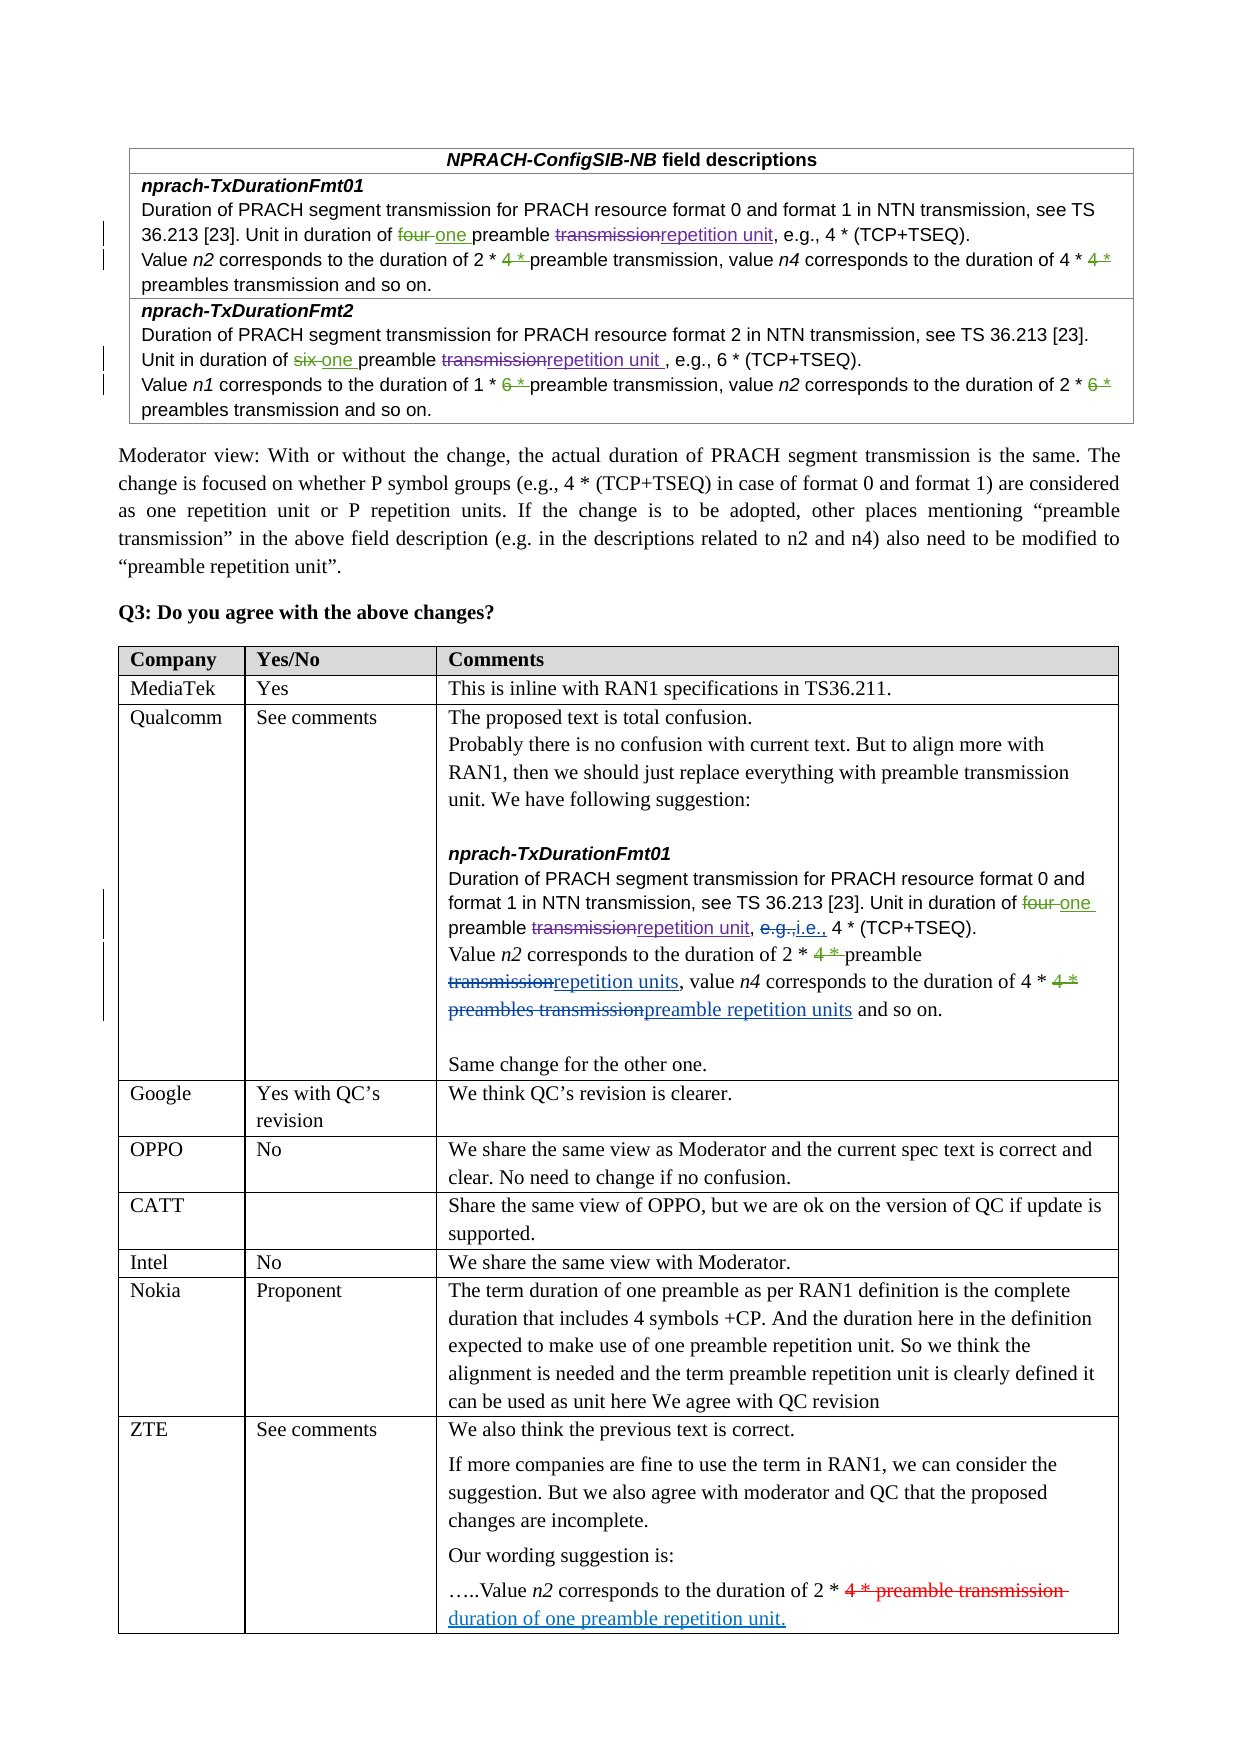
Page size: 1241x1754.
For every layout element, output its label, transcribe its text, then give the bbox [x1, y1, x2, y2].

table_cell [246, 1193, 436, 1248]
table_cell Yes [246, 676, 436, 703]
text Moderator view: With or without the change, the actual duration of PRACH segment transmission is the same. The change is focused on whether P symbol groups (e.g., 4 * (TCP+TSEQ) in case of format 0 and format 1) are considered as one repetition unit or P repetition units. If the change is to be adopted, other places mentioning “preamble transmission” in the above field description (e.g. in the descriptions related to n2 and n4) also need to be modified to “preamble repetition unit”. [118, 443, 1122, 578]
table_cell See comments [246, 1417, 436, 1633]
table_cell Share the same view of OPPO, but we are ok on the version of QC if update is supported. [437, 1193, 1118, 1248]
table_cell The term duration of one preamble as per RAN1 definition is the complete duration that includes 4 symbols +CP. And the duration here in the definition expected to make use of one preamble repetition unit. So we think the alignment is needed and the term preamble repetition unit is clearly defined it can be used as unit here We agree with QC revision [437, 1278, 1118, 1416]
table_cell The proposed text is total confusion. Probably there is no confusion with current text. But to align more with RAN1, then we should just replace everything with preamble transmission unit. We have following suggestion: nprach-TxDurationFmt01 Duration of PRACH segment transmission for PRACH resource format 0 and format 1 in NTN transmission, see TS 36.213 [23]. Unit in duration of preamble , 4 * (TCP+TSEQ). Value n2 corresponds to the duration of 2 * preamble , value n4 corresponds to the duration of 4 * and so on. Same change for the other one. [437, 705, 1118, 1080]
table_cell See comments [246, 705, 436, 1080]
table_cell We share the same view as Moderator and the current spec text is correct and clear. No need to change if no confusion. [437, 1137, 1118, 1192]
table_cell We also think the previous text is correct. If more companies are fine to use the term in RAN1, we can consider the suggestion. But we also agree with moderator and QC that the proposed changes are incomplete. Our wording suggestion is: …..Value n2 corresponds to the duration of 2 * 4 * preamble transmission duration of one preamble repetition unit. [437, 1417, 1118, 1633]
table_cell CATT [119, 1193, 244, 1248]
table_cell nprach-TxDurationFmt01 Duration of PRACH segment transmission for PRACH resource format 0 and format 1 in NTN transmission, see TS 36.213 [23]. Unit in duration of preamble , e.g., 4 * (TCP+TSEQ). Value n2 corresponds to the duration of 2 * preamble transmission, value n4 corresponds to the duration of 4 * preambles transmission and so on. [130, 174, 1133, 298]
table_header Comments [437, 647, 1118, 675]
table_cell We think QC’s revision is clearer. [437, 1081, 1118, 1136]
table_header NPRACH-ConfigSIB-NB field descriptions [130, 149, 1133, 173]
table_cell Intel [119, 1250, 244, 1277]
table_cell Proponent [246, 1278, 436, 1416]
table_cell Nokia [119, 1278, 244, 1416]
table_cell Qualcomm [119, 705, 244, 1080]
table_cell No [246, 1250, 436, 1277]
table_cell No [246, 1137, 436, 1192]
table_cell nprach-TxDurationFmt2 Duration of PRACH segment transmission for PRACH resource format 2 in NTN transmission, see TS 36.213 [23]. Unit in duration of preamble , e.g., 6 * (TCP+TSEQ). Value n1 corresponds to the duration of 1 * preamble transmission, value n2 corresponds to the duration of 2 * preambles transmission and so on. [130, 299, 1133, 423]
table_cell OPPO [119, 1137, 244, 1192]
table_cell Google [119, 1081, 244, 1136]
table_cell MediaTek [119, 676, 244, 703]
text Q3: Do you agree with the above changes? [118, 600, 1122, 624]
table_cell This is inline with RAN1 specifications in TS36.211. [437, 676, 1118, 703]
table_cell We share the same view with Moderator. [437, 1250, 1118, 1277]
table_header Company [119, 647, 244, 675]
table_cell ZTE [119, 1417, 244, 1633]
table_cell Yes with QC’s revision [246, 1081, 436, 1136]
table_header Yes/No [246, 647, 436, 675]
